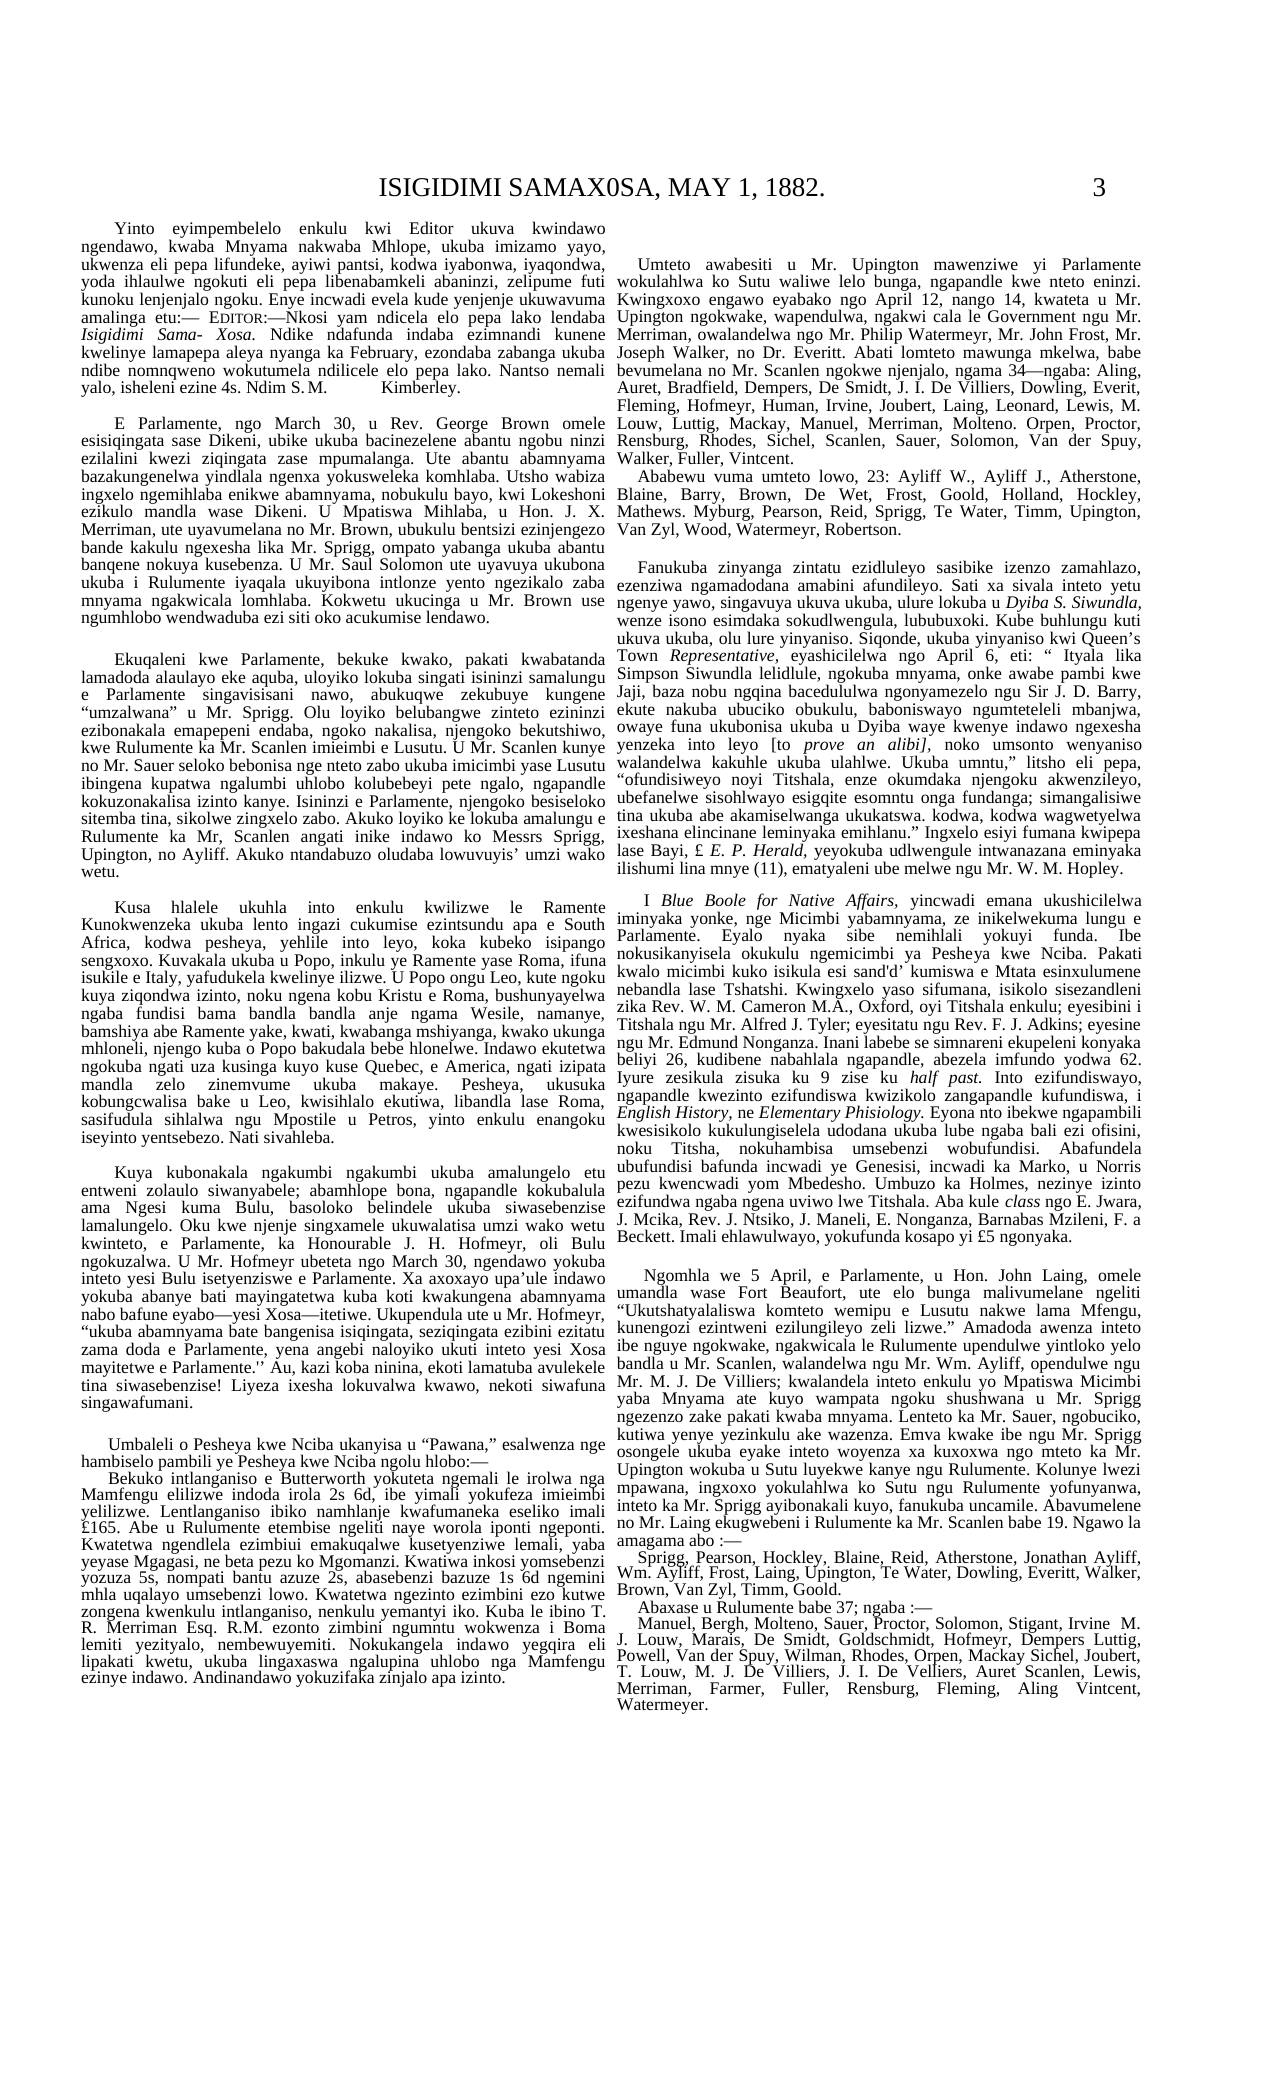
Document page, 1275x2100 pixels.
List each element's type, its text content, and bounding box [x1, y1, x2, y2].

text Kuya kubonakala ngakumbi ngakumbi ukuba amalungelo etu entweni zolaulo siwanyabele; abamhlope bona, ngapandle kokubalula ama Ngesi kuma Bulu, basoloko belindele ukuba siwasebenzise lamalungelo. Oku kwe njenje singxamele ukuwalatisa umzi wako wetu kwinteto, e Parlamente, ka Honourable J. H. Hofmeyr, oli Bulu ngokuzalwa. U Mr. Hofmeyr ubeteta ngo March 30, ngendawo yokuba inteto yesi Bulu isetyenziswe e Parlamente. Xa axoxayo upa’ule indawo yokuba abanye bati mayingatetwa kuba koti kwakungena abamnyama nabo bafune eyabo—yesi Xosa—itetiwe. Ukupendula ute u Mr. Hofmeyr, “ukuba abamnyama bate bangenisa isiqingata, seziqingata ezibini ezitatu zama doda e Parlamente, yena angebi naloyiko ukuti inteto yesi Xosa mayitetwe e Parlamente.'’ Au, kazi koba ninina, ekoti lamatuba avulekele tina siwasebenzise! Liyeza ixesha lokuvalwa kwawo, nekoti siwafuna singawafumani. [81, 1165, 606, 1412]
text Kusa hlalele ukuhla into enkulu kwilizwe le Ramente Kunokwenzeka ukuba lento ingazi cukumise ezintsundu apa e South Africa, kodwa pesheya, yehlile into leyo, koka kubeko isipango sengxoxo. Kuvakala ukuba u Popo, inkulu ye Ramente yase Roma, ifuna isukile e Italy, yafudukela kwelinye ilizwe. U Popo ongu Leo, kute ngoku kuya ziqondwa izinto, noku ngena kobu Kristu e Roma, bushunyayelwa ngaba fundisi bama bandla bandla anje ngama Wesile, namanye, bamshiya abe Ramente yake, kwati, kwabanga mshiyanga, kwako ukunga mhloneli, njengo kuba o Popo bakudala bebe hlonelwe. Indawo ekutetwa ngokuba ngati uza kusinga kuyo kuse Quebec, e America, ngati izipata mandla zelo zinemvume ukuba makaye. Pesheya, ukusuka kobungcwalisa bake u Leo, kwisihlalo ekutiwa, libandla lase Roma, sasifudula sihlalwa ngu Mpostile u Petros, yinto enkulu enangoku iseyinto yentsebezo. Nati sivahleba. [81, 899, 606, 1147]
text Ekuqaleni kwe Parlamente, bekuke kwako, pakati kwabatanda lamadoda alaulayo eke aquba, uloyiko lokuba singati isininzi samalungu e Parlamente singavisisani nawo, abukuqwe zekubuye kungene “umzalwana” u Mr. Sprigg. Olu loyiko belubangwe zinteto ezininzi ezibonakala emapepeni endaba, ngoko nakalisa, njengoko bekutshiwo, kwe Rulumente ka Mr. Scanlen imieimbi e Lusutu. U Mr. Scanlen kunye no Mr. Sauer seloko bebonisa nge nteto zabo ukuba imicimbi yase Lusutu ibingena kupatwa ngalumbi uhlobo kolubebeyi pete ngalo, ngapandle kokuzonakalisa izinto kanye. Isininzi e Parlamente, njengoko besiseloko sitemba tina, sikolwe zingxelo zabo. Akuko loyiko ke lokuba amalungu e Rulumente ka Mr, Scanlen angati inike indawo ko Messrs Sprigg, Upington, no Ayliff. Akuko ntandabuzo oludaba lowuvuyis’ umzi wako wetu. [81, 652, 606, 882]
text Ngomhla we 5 April, e Parlamente, u Hon. John Laing, omele umandla wase Fort Beaufort, ute elo bunga malivumelane ngeliti “Ukutshatyalaliswa komteto wemipu e Lusutu nakwe lama Mfengu, kunengozi ezintweni ezilungileyo zeli lizwe.” Amadoda awenza inteto ibe nguye ngokwake, ngakwicala le Rulumente upendulwe yintloko yelo bandla u Mr. Scanlen, walandelwa ngu Mr. Wm. Ayliff, opendulwe ngu Mr. M. J. De Villiers; kwalandela inteto enkulu yo Mpatiswa Micimbi yaba Mnyama ate kuyo wampata ngoku shushwana u Mr. Sprigg ngezenzo zake pakati kwaba mnyama. Lenteto ka Mr. Sauer, ngobuciko, kutiwa yenye yezinkulu ake wazenza. Emva kwake ibe ngu Mr. Sprigg osongele ukuba eyake inteto woyenza xa kuxoxwa ngo mteto ka Mr. Upington wokuba u Sutu luyekwe kanye ngu Rulumente. Kolunye lwezi mpawana, ingxoxo yokulahlwa ko Sutu ngu Rulumente yofunyanwa, inteto ka Mr. Sprigg ayibonakali kuyo, fanukuba uncamile. Abavumelene no Mr. Laing ekugwebeni i Rulumente ka Mr. Scanlen babe 19. Ngawo la amagama abo :— [617, 1267, 1142, 1550]
text Bekuko intlanganiso e Butterworth yokuteta ngemali le irolwa nga Mamfengu elilizwe indoda irola 2s 6d, ibe yimali yokufeza imieimbi yelilizwe. Lentlanganiso ibiko namhlanje kwafumaneka eseliko imali £165. Abe u Rulumente etembise ngeliti naye worola iponti ngeponti. Kwatetwa ngendlela ezimbiui emakuqalwe kusetyenziwe lemali, yaba yeyase Mgagasi, ne beta pezu ko Mgomanzi. Kwatiwa inkosi yomsebenzi yozuza 5s, nompati bantu azuze 2s, abasebenzi bazuze 1s 6d ngemini mhla uqalayo umsebenzi lowo. Kwatetwa ngezinto ezimbini ezo kutwe zongena kwenkulu intlanganiso, nenkulu yemantyi iko. Kuba le ibino T. R. Merriman Esq. R.M. ezonto zimbini ngumntu wokwenza i Boma lemiti yezityalo, nembewuyemiti. Nokukangela indawo yegqira eli lipakati kwetu, ukuba lingaxaswa ngalupina uhlobo nga Mamfengu ezinye indawo. Andinandawo yokuzifaka zinjalo apa izinto. [81, 1471, 606, 1687]
text Fanukuba zinyanga zintatu ezidluleyo sasibike izenzo zamahlazo, ezenziwa ngamadodana amabini afundileyo. Sati xa sivala inteto yetu ngenye yawo, singavuya ukuva ukuba, ulure lokuba u Dyiba S. Siwundla, wenze isono esimdaka sokudlwengula, lububuxoki. Kube buhlungu kuti ukuva ukuba, olu lure yinyaniso. Siqonde, ukuba yinyaniso kwi Queen’s Town Representative, eyashicilelwa ngo April 6, eti: “ Ityala lika Simpson Siwundla lelidlule, ngokuba mnyama, onke awabe pambi kwe Jaji, baza nobu ngqina bacedululwa ngonyamezelo ngu Sir J. D. Barry, ekute nakuba ubuciko obukulu, baboniswayo ngumteteleli mbanjwa, owaye funa ukubonisa ukuba u Dyiba waye kwenye indawo ngexesha yenzeka into leyo [to prove an alibi], noko umsonto wenyaniso walandelwa kakuhle ukuba ulahlwe. Ukuba umntu,” litsho eli pepa, “ofundisiweyo noyi Titshala, enze okumdaka njengoku akwenzileyo, ubefanelwe sisohlwayo esigqite esomntu onga fundanga; simangalisiwe tina ukuba abe akamiselwanga ukukatswa. kodwa, kodwa wagwetyelwa ixeshana elincinane leminyaka emihlanu.” Ingxelo esiyi fumana kwipepa lase Bayi, £ E. P. Herald, yeyokuba udlwengule intwanazana eminyaka ilishumi lina mnye (11), ematyaleni ube melwe ngu Mr. W. M. Hopley. [617, 559, 1142, 878]
text Ababewu vuma umteto lowo, 23: Ayliff W., Ayliff J., Atherstone, Blaine, Barry, Brown, De Wet, Frost, Goold, Holland, Hockley, Mathews. Myburg, Pearson, Reid, Sprigg, Te Water, Timm, Upington, Van Zyl, Wood, Watermeyr, Robertson. [617, 468, 1142, 539]
text Manuel, Bergh, Molteno, Sauer, Proctor, Solomon, Stigant, Irvine M. J. Louw, Marais, De Smidt, Goldschmidt, Hofmeyr, Dempers Luttig, Powell, Van der Spuy, Wilman, Rhodes, Orpen, Mackay Sichel, Joubert, T. Louw, M. J. De Villiers, J. I. De Velliers, Auret Scanlen, Lewis, Merriman, Farmer, Fuller, Rensburg, Fleming, Aling Vintcent, Watermeyer. [617, 1617, 1142, 1714]
text E Parlamente, ngo March 30, u Rev. George Brown omele esisiqingata sase Dikeni, ubike ukuba bacinezelene abantu ngobu ninzi ezilalini kwezi ziqingata zase mpumalanga. Ute abantu abamnyama bazakungenelwa yindlala ngenxa yokusweleka komhlaba. Utsho wabiza ingxelo ngemihlaba enikwe abamnyama, nobukulu bayo, kwi Lokeshoni ezikulo mandla wase Dikeni. U Mpatiswa Mihlaba, u Hon. J. X. Merriman, ute uyavumelana no Mr. Brown, ubukulu bentsizi ezinjengezo bande kakulu ngexesha lika Mr. Sprigg, ompato yabanga ukuba abantu banqene nokuya kusebenza. U Mr. Saul Solomon ute uyavuya ukubona ukuba i Rulumente iyaqala ukuyibona intlonze yento ngezikalo zaba mnyama ngakwicala lomhlaba. Kokwetu ukucinga u Mr. Brown use ngumhlobo wendwaduba ezi siti oko acukumise lendawo. [81, 415, 606, 628]
text Sprigg, Pearson, Hockley, Blaine, Reid, Atherstone, Jonathan Ayliff, Wm. Ayliff, Frost, Laing, Upington, Te Water, Dowling, Everitt, Walker, Brown, Van Zyl, Timm, Goold. [617, 1550, 1142, 1599]
text Abaxase u Rulumente babe 37; ngaba :— [617, 1599, 1142, 1617]
text I Blue Boole for Native Affairs, yincwadi emana ukushicilelwa iminyaka yonke, nge Micimbi yabamnyama, ze inikelwekuma lungu e Parlamente. Eyalo nyaka sibe nemihlali yokuyi funda. Ibe nokusikanyisela okukulu ngemicimbi ya Pesheya kwe Nciba. Pakati kwalo micimbi kuko isikula esi sand'd’ kumiswa e Mtata esinxulumene nebandla lase Tshatshi. Kwingxelo yaso sifumana, isikolo sisezandleni zika Rev. W. M. Cameron M.A., Oxford, oyi Titshala enkulu; eyesibini i Titshala ngu Mr. Alfred J. Tyler; eyesitatu ngu Rev. F. J. Adkins; eyesine ngu Mr. Edmund Nonganza. Inani labebe se simnareni ekupeleni konyaka beliyi 26, kudibene nabahlala ngapandle, abezela imfundo yodwa 62. Iyure zesikula zisuka ku 9 zise ku half past. Into ezifundiswayo, ngapandle kwezinto ezifundiswa kwizikolo zangapandle kufundiswa, i English History, ne Elementary Phisiology. Eyona nto ibekwe ngapambili kwesisikolo kukulungiselela udodana ukuba lube ngaba bali ezi ofisini, noku Titsha, nokuhambisa umsebenzi wobufundisi. Abafundela ubufundisi bafunda incwadi ye Genesisi, incwadi ka Marko, u Norris pezu kwencwadi yom Mbedesho. Umbuzo ka Holmes, nezinye izinto ezifundwa ngaba ngena uviwo lwe Titshala. Aba kule class ngo E. Jwara, J. Mcika, Rev. J. Ntsiko, J. Maneli, E. Nonganza, Barnabas Mzileni, F. a Beckett. Imali ehlawulwayo, yokufunda kosapo yi £5 ngonyaka. [617, 893, 1142, 1247]
text Umbaleli o Pesheya kwe Nciba ukanyisa u “Pawana,” esalwenza nge hambiselo pambili ye Pesheya kwe Nciba ngolu hlobo:— [81, 1436, 606, 1471]
text Umteto awabesiti u Mr. Upington mawenziwe yi Parlamente wokulahlwa ko Sutu waliwe lelo bunga, ngapandle kwe nteto eninzi. Kwingxoxo engawo eyabako ngo April 12, nango 14, kwateta u Mr. Upington ngokwake, wapendulwa, ngakwi cala le Government ngu Mr. Merriman, owalandelwa ngo Mr. Philip Watermeyr, Mr. John Frost, Mr. Joseph Walker, no Dr. Everitt. Abati lomteto mawunga mkelwa, babe bevumelana no Mr. Scanlen ngokwe njenjalo, ngama 34—ngaba: Aling, Auret, Bradfield, Dempers, De Smidt, J. I. De Villiers, Dowling, Everit, Fleming, Hofmeyr, Human, Irvine, Joubert, Laing, Leonard, Lewis, M. Louw, Luttig, Mackay, Manuel, Merriman, Molteno. Orpen, Proctor, Rensburg, Rhodes, Sichel, Scanlen, Sauer, Solomon, Van der Spuy, Walker, Fuller, Vintcent. [617, 256, 1142, 468]
text Yinto eyimpembelelo enkulu kwi Editor ukuva kwindawo ngendawo, kwaba Mnyama nakwaba Mhlope, ukuba imizamo yayo, ukwenza eli pepa lifundeke, ayiwi pantsi, kodwa iyabonwa, iyaqondwa, yoda ihlaulwe ngokuti eli pepa libenabamkeli abaninzi, zelipume futi kunoku lenjenjalo ngoku. Enye incwadi evela kude yenjenje ukuwavuma amalinga etu:— Editor:—Nkosi yam ndicela elo pepa lako lendaba Isigidimi Sama- Xosa. Ndike ndafunda indaba ezimnandi kunene kwelinye lamapepa aleya nyanga ka February, ezondaba zabanga ukuba ndibe nomnqweno wokutumela ndilicele elo pepa lako. Nantso nemali yalo, isheleni ezine 4s. Ndim S. M. Kimberley. [81, 221, 606, 398]
